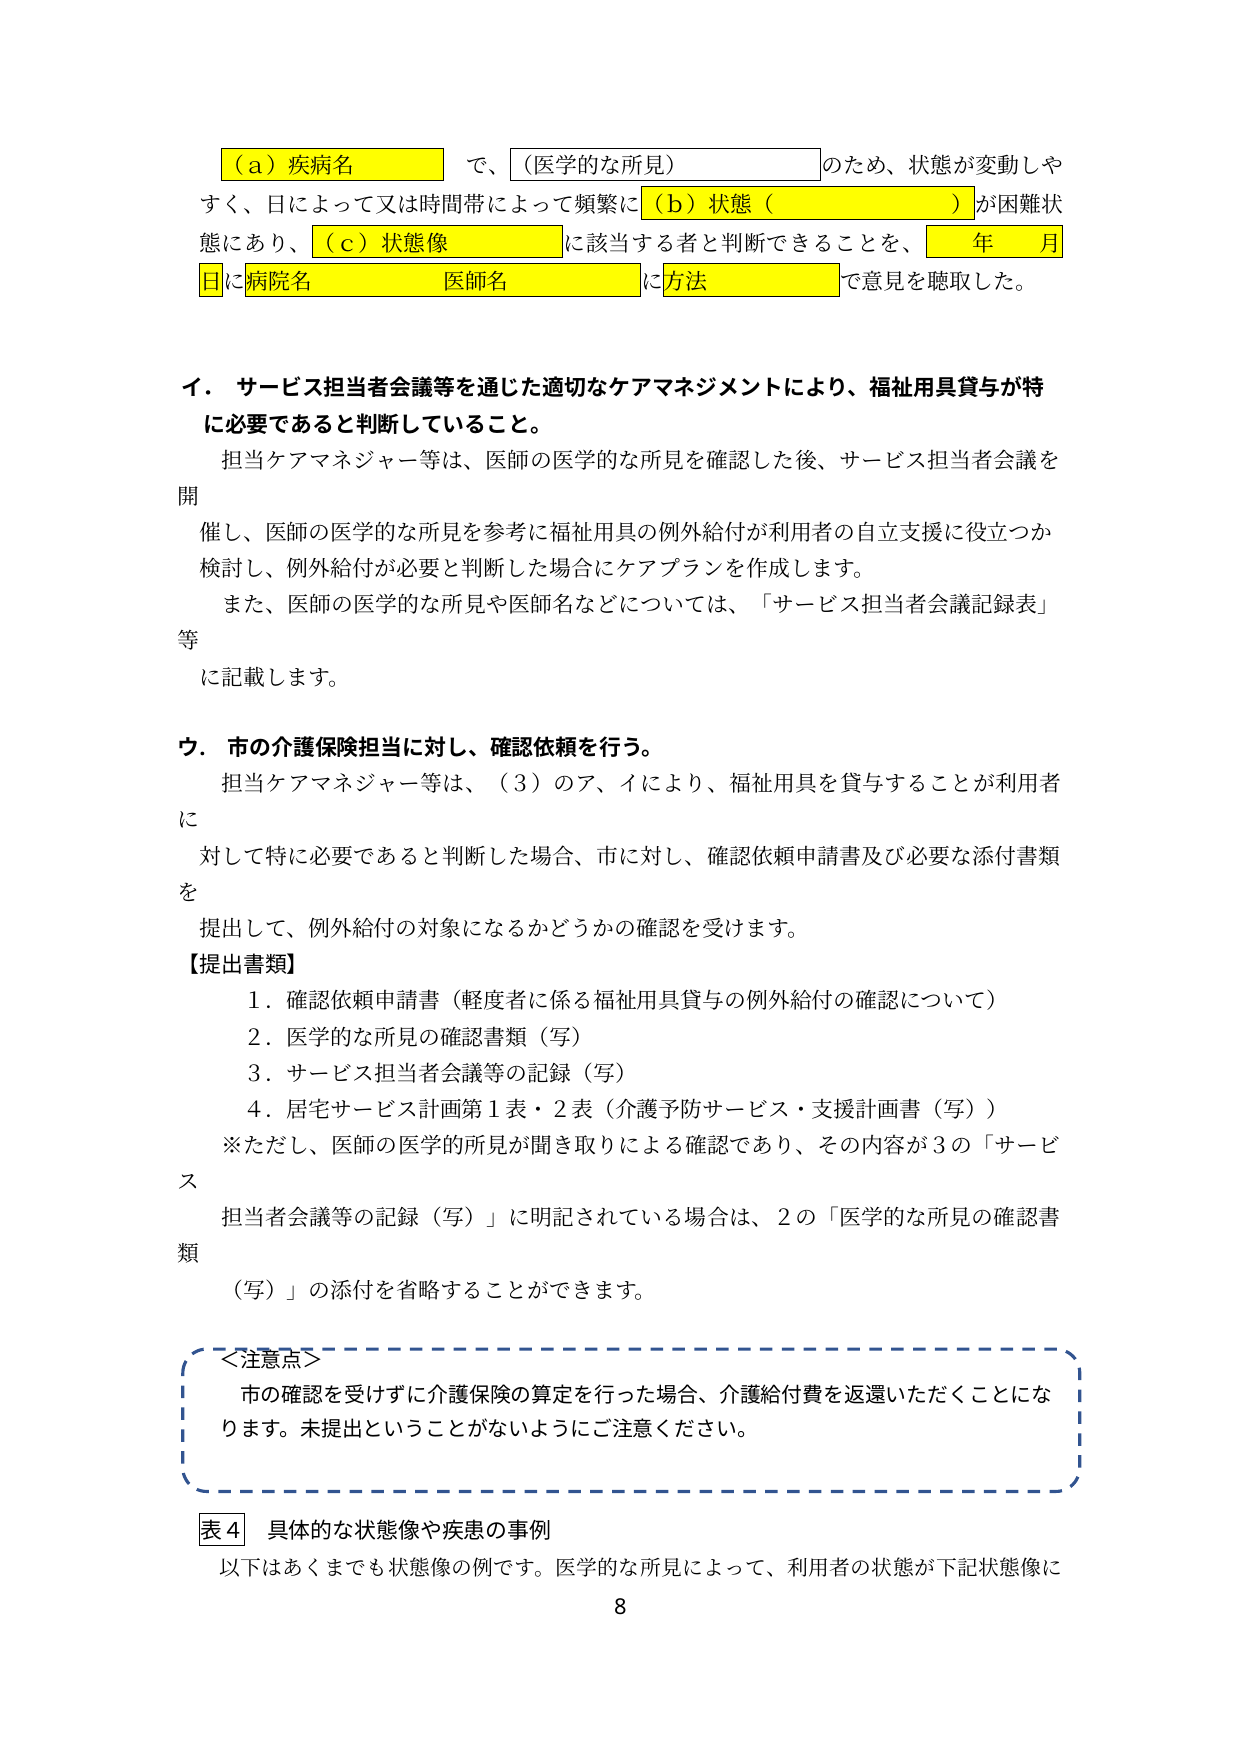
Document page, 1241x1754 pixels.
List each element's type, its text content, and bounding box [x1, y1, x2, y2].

text に記載します。 [177, 660, 1063, 691]
text ※ただし、医師の医学的所見が聞き取りによる確認であり、その内容が３の「サービス [177, 1128, 1063, 1196]
text ります。未提出ということがないようにご注意ください。 [177, 1412, 1063, 1443]
text ２．医学的な所見の確認書類（写） [177, 1020, 1063, 1051]
text 提出して、例外給付の対象になるかどうかの確認を受けます。 [177, 911, 1063, 943]
text ウ. 市の介護保険担当に対し、確認依頼を行う。 [177, 730, 1063, 762]
text ＜注意点＞ [177, 1343, 1063, 1373]
text 【提出書類】 [177, 947, 1063, 979]
text ３．サービス担当者会議等の記録（写） [177, 1056, 1063, 1087]
text 検討し、例外給付が必要と判断した場合にケアプランを作成します。 [177, 551, 1063, 583]
text 担当ケアマネジャー等は、（３）のア、イにより、福祉用具を貸与することが利用者に [177, 767, 1063, 834]
list サービス担当者会議等を通じた適切なケアマネジメントにより、福祉用具貸与が特 [181, 370, 1063, 402]
text ４．居宅サービス計画第１表・２表（介護予防サービス・支援計画書（写）） [177, 1092, 1063, 1123]
text （ａ）疾病名 で、（医学的な所見） のため、状態が変動しやすく、日によって又は時間帯によって頻繁に（ｂ）状態（ ）が困難状態にあり、（ｃ）状態像 に該当する者と判断できることを、 年 月 日に病院名 医師名 に方法 で意見を聴取した。 [199, 148, 1063, 297]
text また、医師の医学的な所見や医師名などについては、「サービス担当者会議記録表」等 [177, 587, 1063, 655]
text 表４ 具体的な状態像や疾患の事例 [245, 1512, 1063, 1546]
text 対して特に必要であると判断した場合、市に対し、確認依頼申請書及び必要な添付書類を [177, 839, 1063, 906]
text 担当ケアマネジャー等は、医師の医学的な所見を確認した後、サービス担当者会議を開 [177, 443, 1063, 511]
text 担当者会議等の記録（写）」に明記されている場合は、２の「医学的な所見の確認書類 [177, 1201, 1063, 1268]
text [177, 1551, 1063, 1581]
text １．確認依頼申請書（軽度者に係る福祉用具貸与の例外給付の確認について） [177, 984, 1063, 1015]
text 催し、医師の医学的な所見を参考に福祉用具の例外給付が利用者の自立支援に役立つか [177, 515, 1063, 547]
text （写）」の添付を省略することができます。 [177, 1273, 1063, 1304]
text に必要であると判断していること。 [181, 407, 1063, 438]
text 市の確認を受けずに介護保険の算定を行った場合、介護給付費を返還いただくことにな [177, 1378, 1063, 1408]
text 表４ 具体的な状態像や疾患の事例 [177, 1512, 244, 1546]
